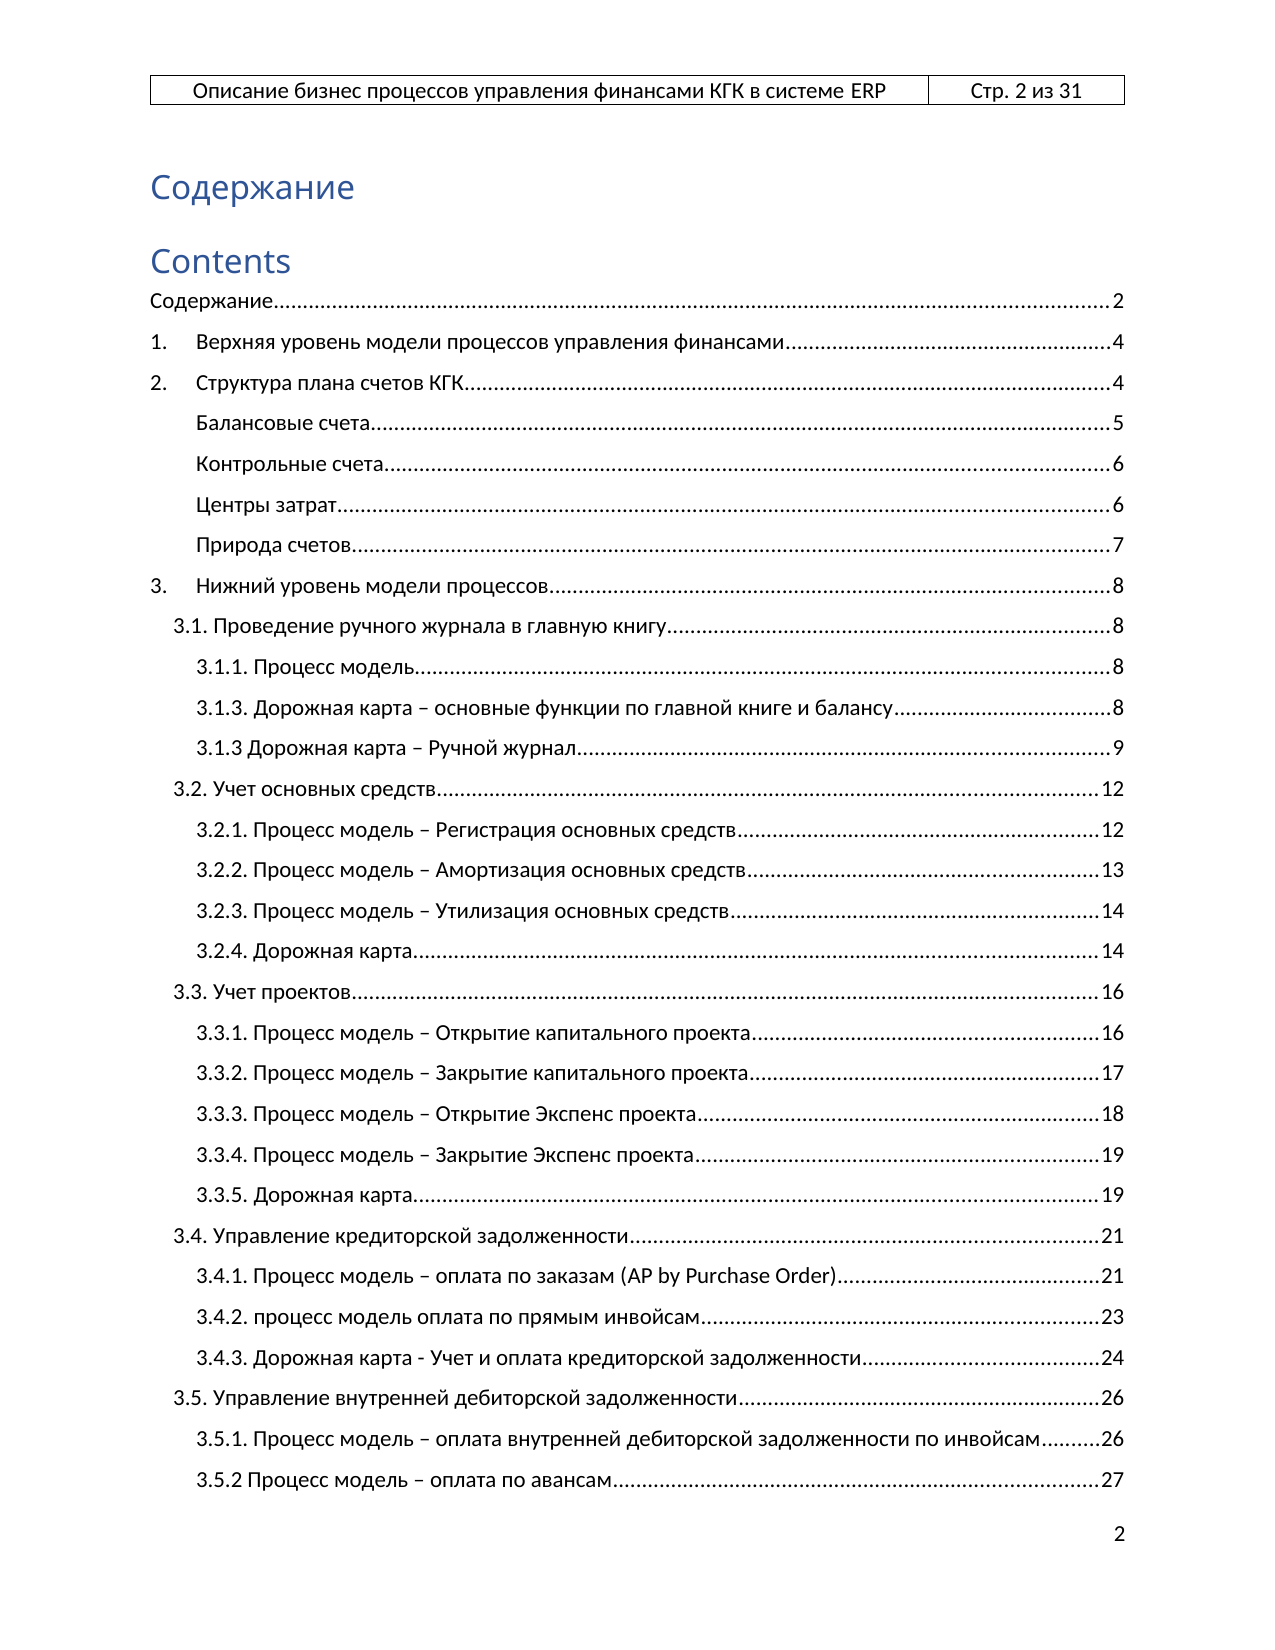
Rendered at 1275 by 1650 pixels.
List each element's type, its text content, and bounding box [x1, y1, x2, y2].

subtitle Содержание [150, 164, 1125, 209]
